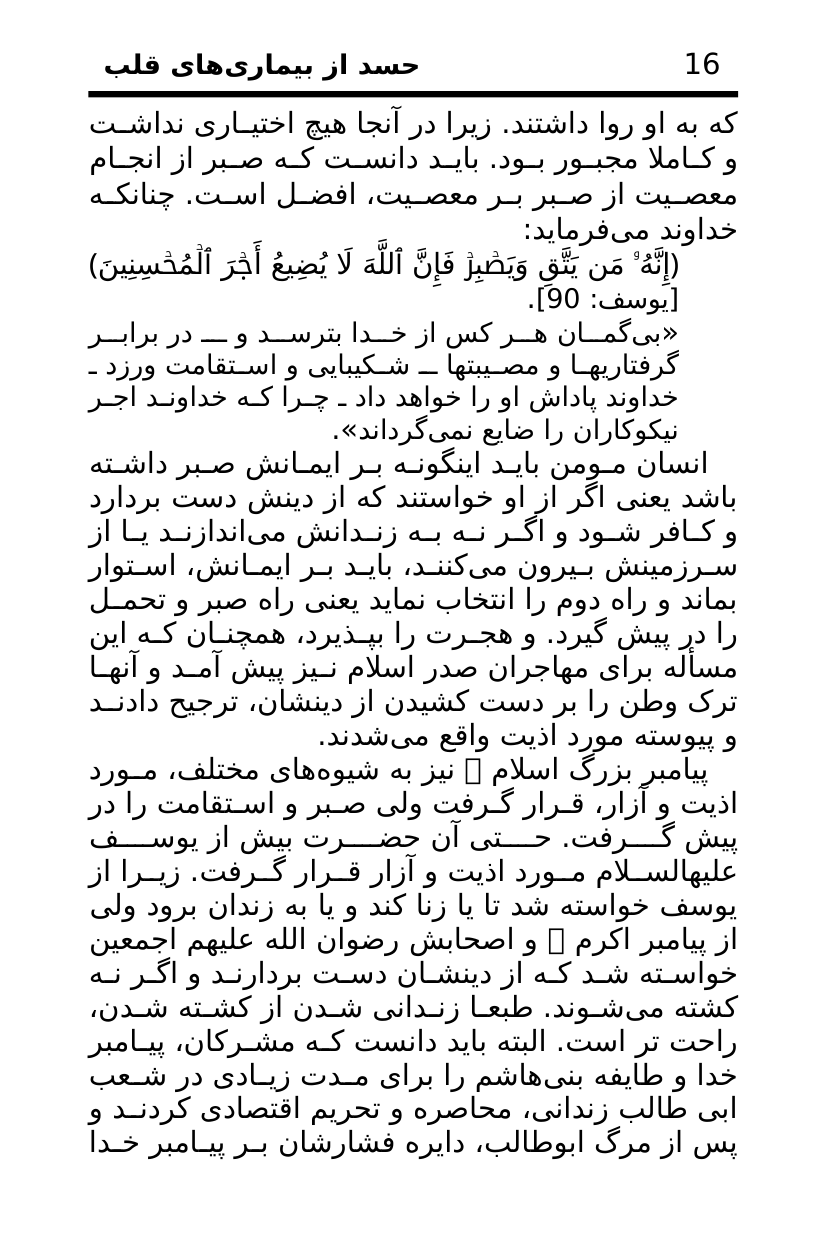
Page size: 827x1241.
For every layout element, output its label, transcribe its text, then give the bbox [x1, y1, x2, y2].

text انسان مومن باید اینگونه بر ایمانش صبر داشته باشد یعنی اگر از او خواستند که از دینش دست بردارد و کافر شود و اگر نه به زندانش می‌اندازند یا از سرزمینش بیرون می‌کنند، باید بر ایمانش، استوار بماند و راه دوم را انتخاب نماید یعنی راه صبر و تحمل را در پیش گیرد. و هجرت را بپذیرد، همچنان که این مسأله برای مهاجران صدر اسلام نیز پیش آمد و آنها ترک وطن را بر دست کشیدن از دینشان، ترجیح دادند و پیوسته مورد اذیت واقع می‌شدند. [89, 447, 738, 752]
text ﴿إِنَّهُۥ مَن يَتَّقِ وَيَصۡبِرۡ فَإِنَّ ٱللَّهَ لَا يُضِيعُ أَجۡرَ ٱلۡمُحۡسِنِينَ﴾ [یوسف: 90]. [89, 248, 679, 316]
text «بی‌گمان هر کس از خدا بترسد و ـ در برابر گرفتاریها و مصیبتها ـ شکیبایی و استقامت ورزد ـ خداوند پاداش او را خواهد داد ـ چرا که خداوند اجر نیکوکاران را ضایع نمی‌گرداند». [89, 316, 679, 447]
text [89, 752, 738, 1160]
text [89, 106, 738, 246]
